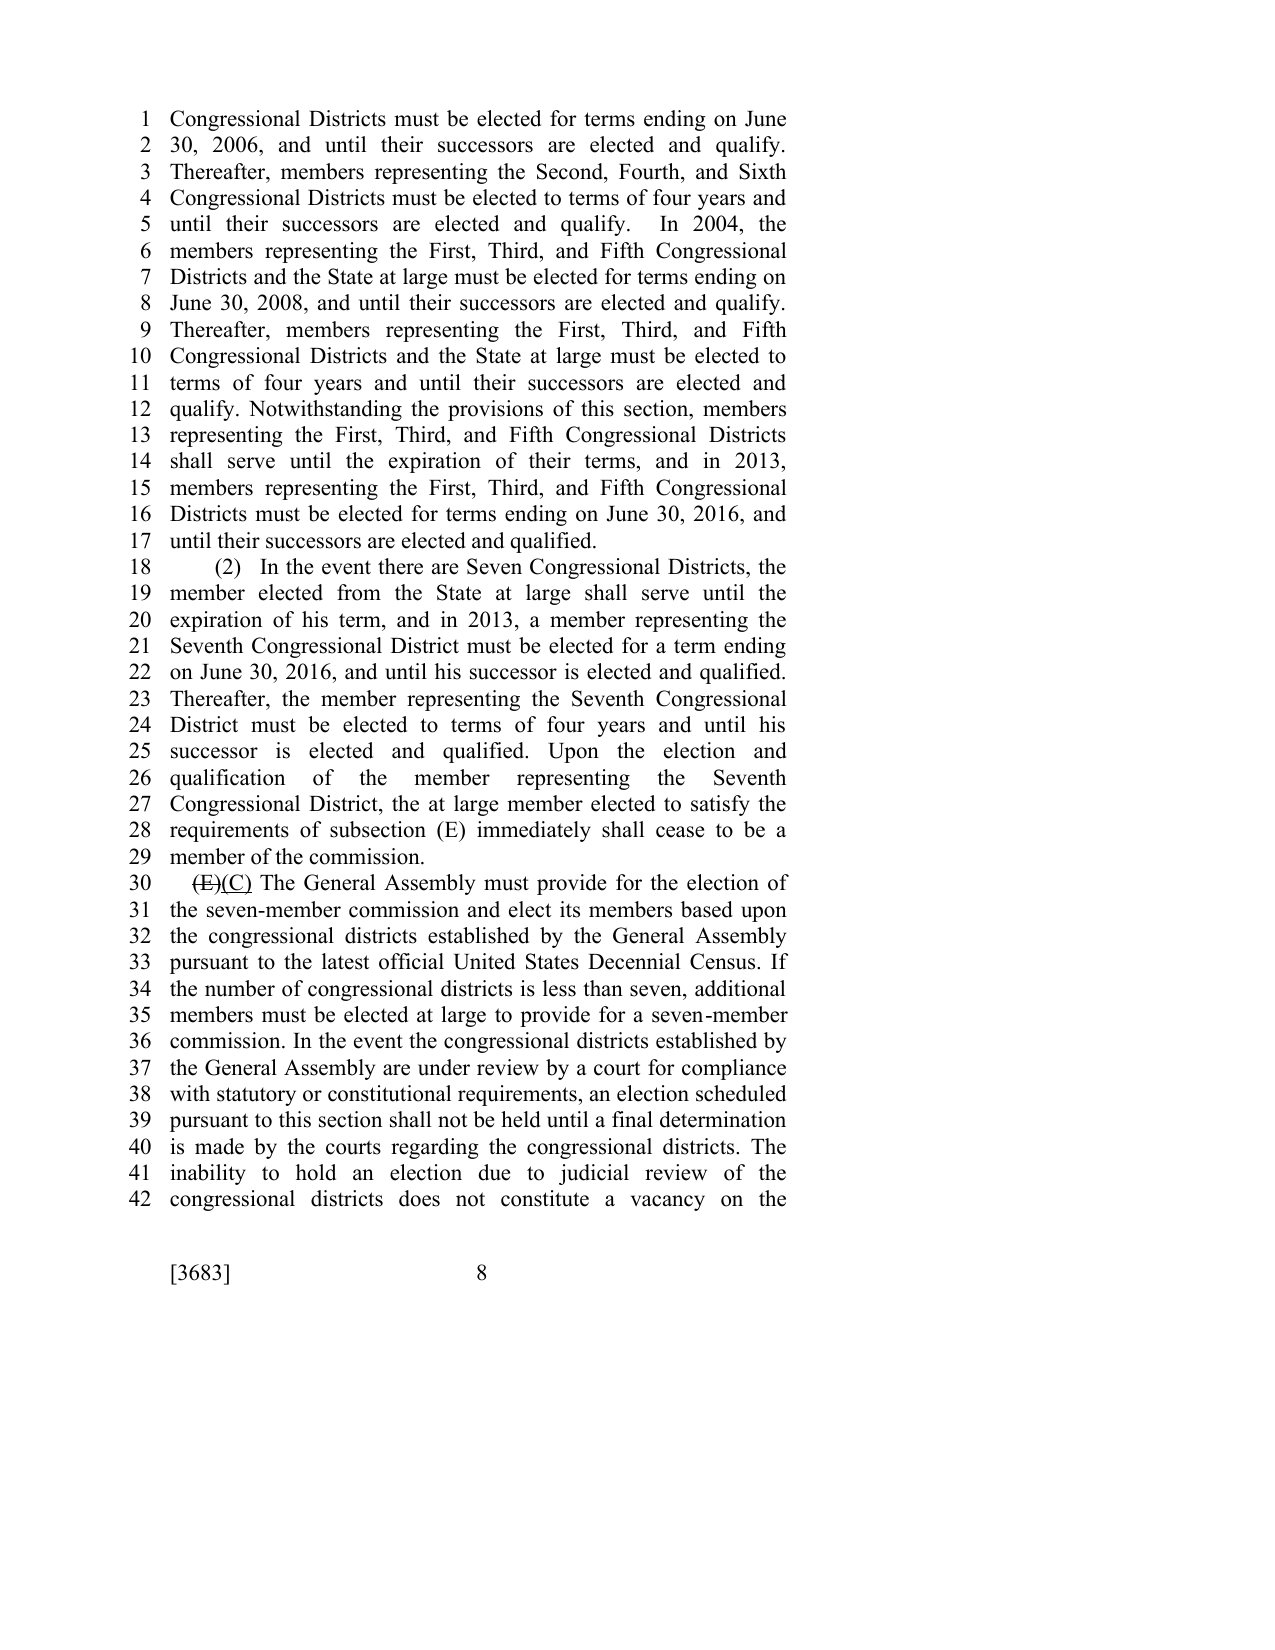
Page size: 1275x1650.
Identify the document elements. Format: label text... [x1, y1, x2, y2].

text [169, 105, 787, 553]
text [169, 869, 787, 1212]
text (2) In the event there are Seven Congressional Districts, the member elected from the State at large shall serve until the expiration of his term, and in 2013, a member representing the Seventh Congressional District must be elected for a term ending on June 30, 2016, and until his successor is elected and qualified. Thereafter, the member representing the Seventh Congressional District must be elected to terms of four years and until his successor is elected and qualified. Upon the election and qualification of the member representing the Seventh Congressional District, the at large member elected to satisfy the requirements of subsection (E) immediately shall cease to be a member of the commission. [169, 553, 787, 869]
